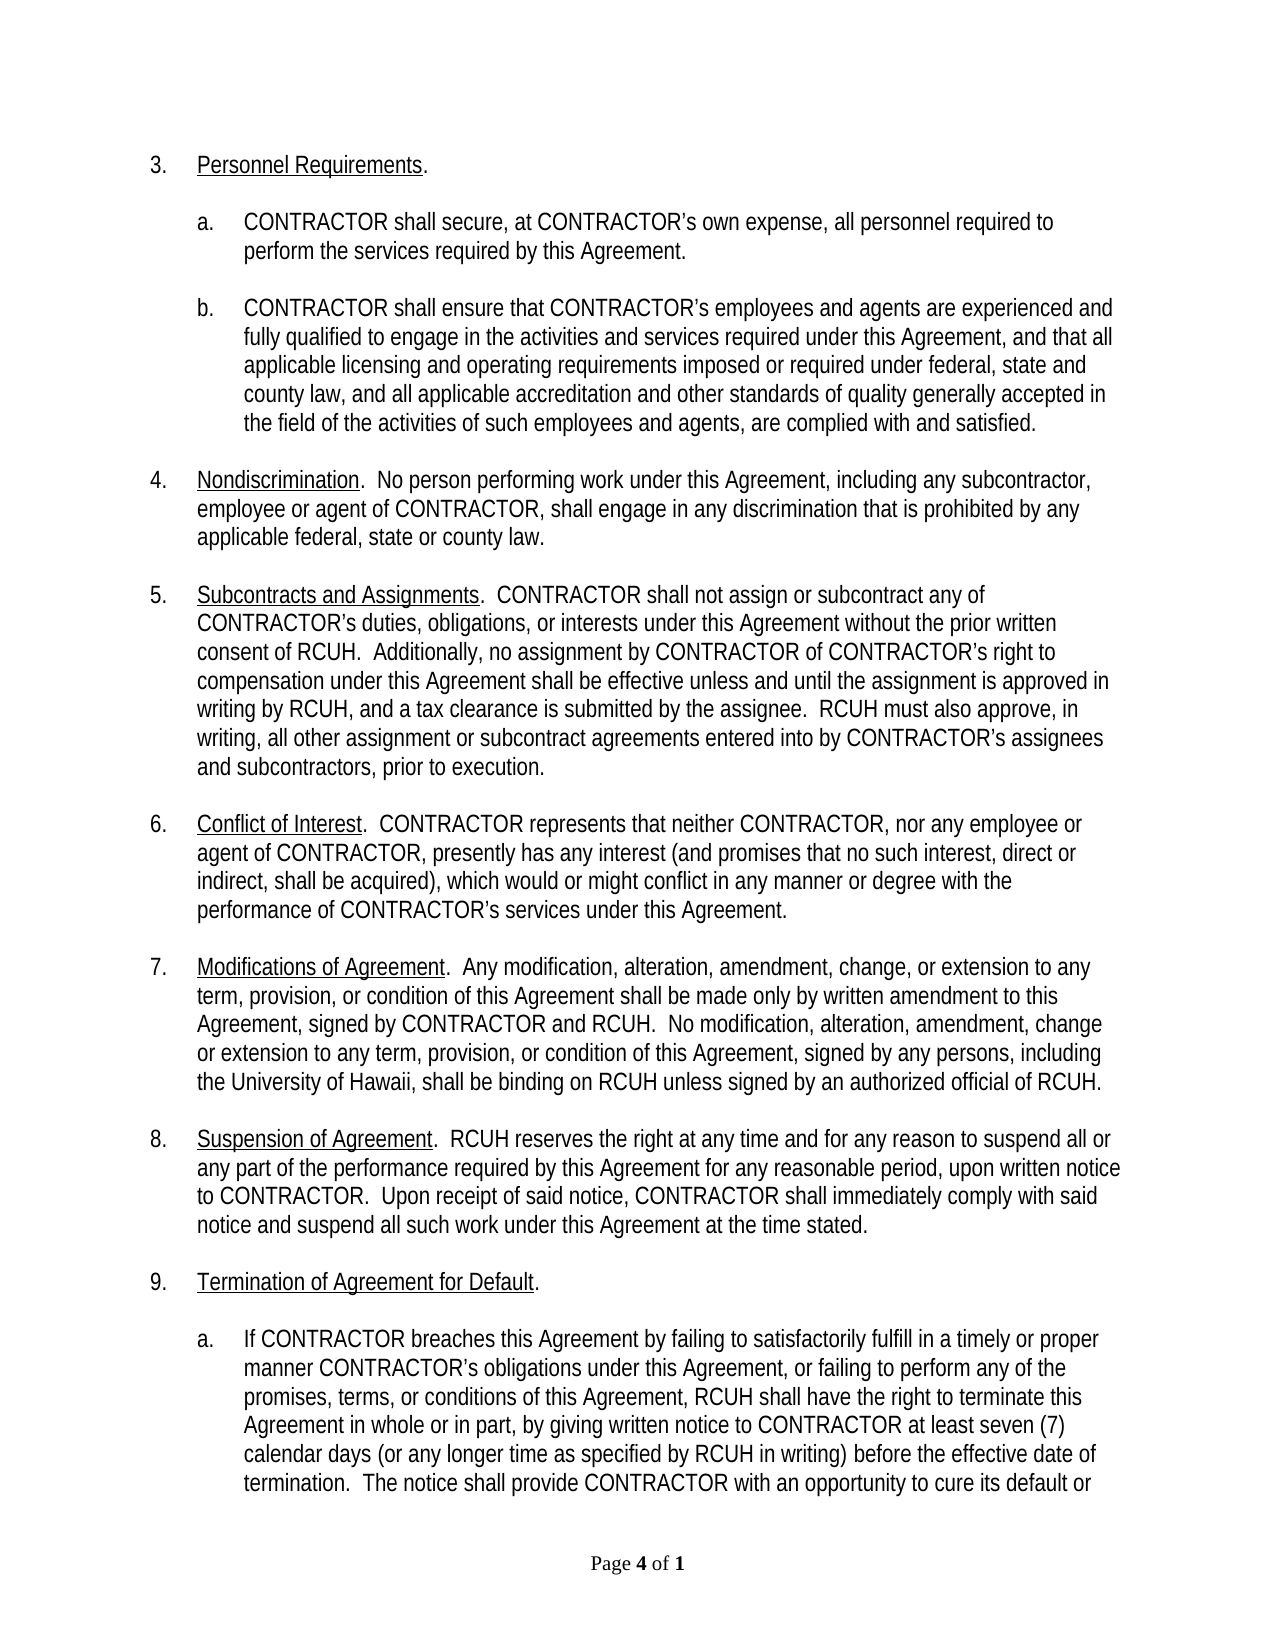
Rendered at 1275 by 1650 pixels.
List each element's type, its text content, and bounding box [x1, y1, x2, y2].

list CONTRACTOR shall ensure that CONTRACTOR’s employees and agents are experienced and fully qualified to engage in the activities and services required under this Agreement, and that all applicable licensing and operating requirements imposed or required under federal, state and county law, and all applicable accreditation and other standards of quality generally accepted in the field of the activities of such employees and agents, are complied with and satisfied. [197, 293, 1125, 436]
text 7. Modifications of Agreement. Any modification, alteration, amendment, change, or extension to any term, provision, or condition of this Agreement shall be made only by written amendment to this Agreement, signed by CONTRACTOR and RCUH. No modification, alteration, amendment, change or extension to any term, provision, or condition of this Agreement, signed by any persons, including the University of Hawaii, shall be binding on RCUH unless signed by an authorized official of RCUH. [150, 952, 1125, 1095]
text 4. Nondiscrimination. No person performing work under this Agreement, including any subcontractor, employee or agent of CONTRACTOR, shall engage in any discrimination that is prohibited by any applicable federal, state or county law. [150, 465, 1125, 551]
text 9. Termination of Agreement for Default. [150, 1267, 1125, 1296]
text 6. Conflict of Interest. CONTRACTOR represents that neither CONTRACTOR, nor any employee or agent of CONTRACTOR, presently has any interest (and promises that no such interest, direct or indirect, shall be acquired), which would or might conflict in any manner or degree with the performance of CONTRACTOR’s services under this Agreement. [150, 809, 1125, 923]
text 8. Suspension of Agreement. RCUH reserves the right at any time and for any reason to suspend all or any part of the performance required by this Agreement for any reasonable period, upon written notice to CONTRACTOR. Upon receipt of said notice, CONTRACTOR shall immediately comply with said notice and suspend all such work under this Agreement at the time stated. [150, 1124, 1125, 1238]
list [197, 1324, 1125, 1496]
text 5. Subcontracts and Assignments. CONTRACTOR shall not assign or subcontract any of CONTRACTOR’s duties, obligations, or interests under this Agreement without the prior written consent of RCUH. Additionally, no assignment by CONTRACTOR of CONTRACTOR’s right to compensation under this Agreement shall be effective unless and until the assignment is approved in writing by RCUH, and a tax clearance is submitted by the assignee. RCUH must also approve, in writing, all other assignment or subcontract agreements entered into by CONTRACTOR’s assignees and subcontractors, prior to execution. [150, 580, 1119, 780]
list CONTRACTOR shall secure, at CONTRACTOR’s own expense, all personnel required to perform the services required by this Agreement. [197, 207, 1125, 264]
text 3. Personnel Requirements. [150, 150, 1125, 179]
